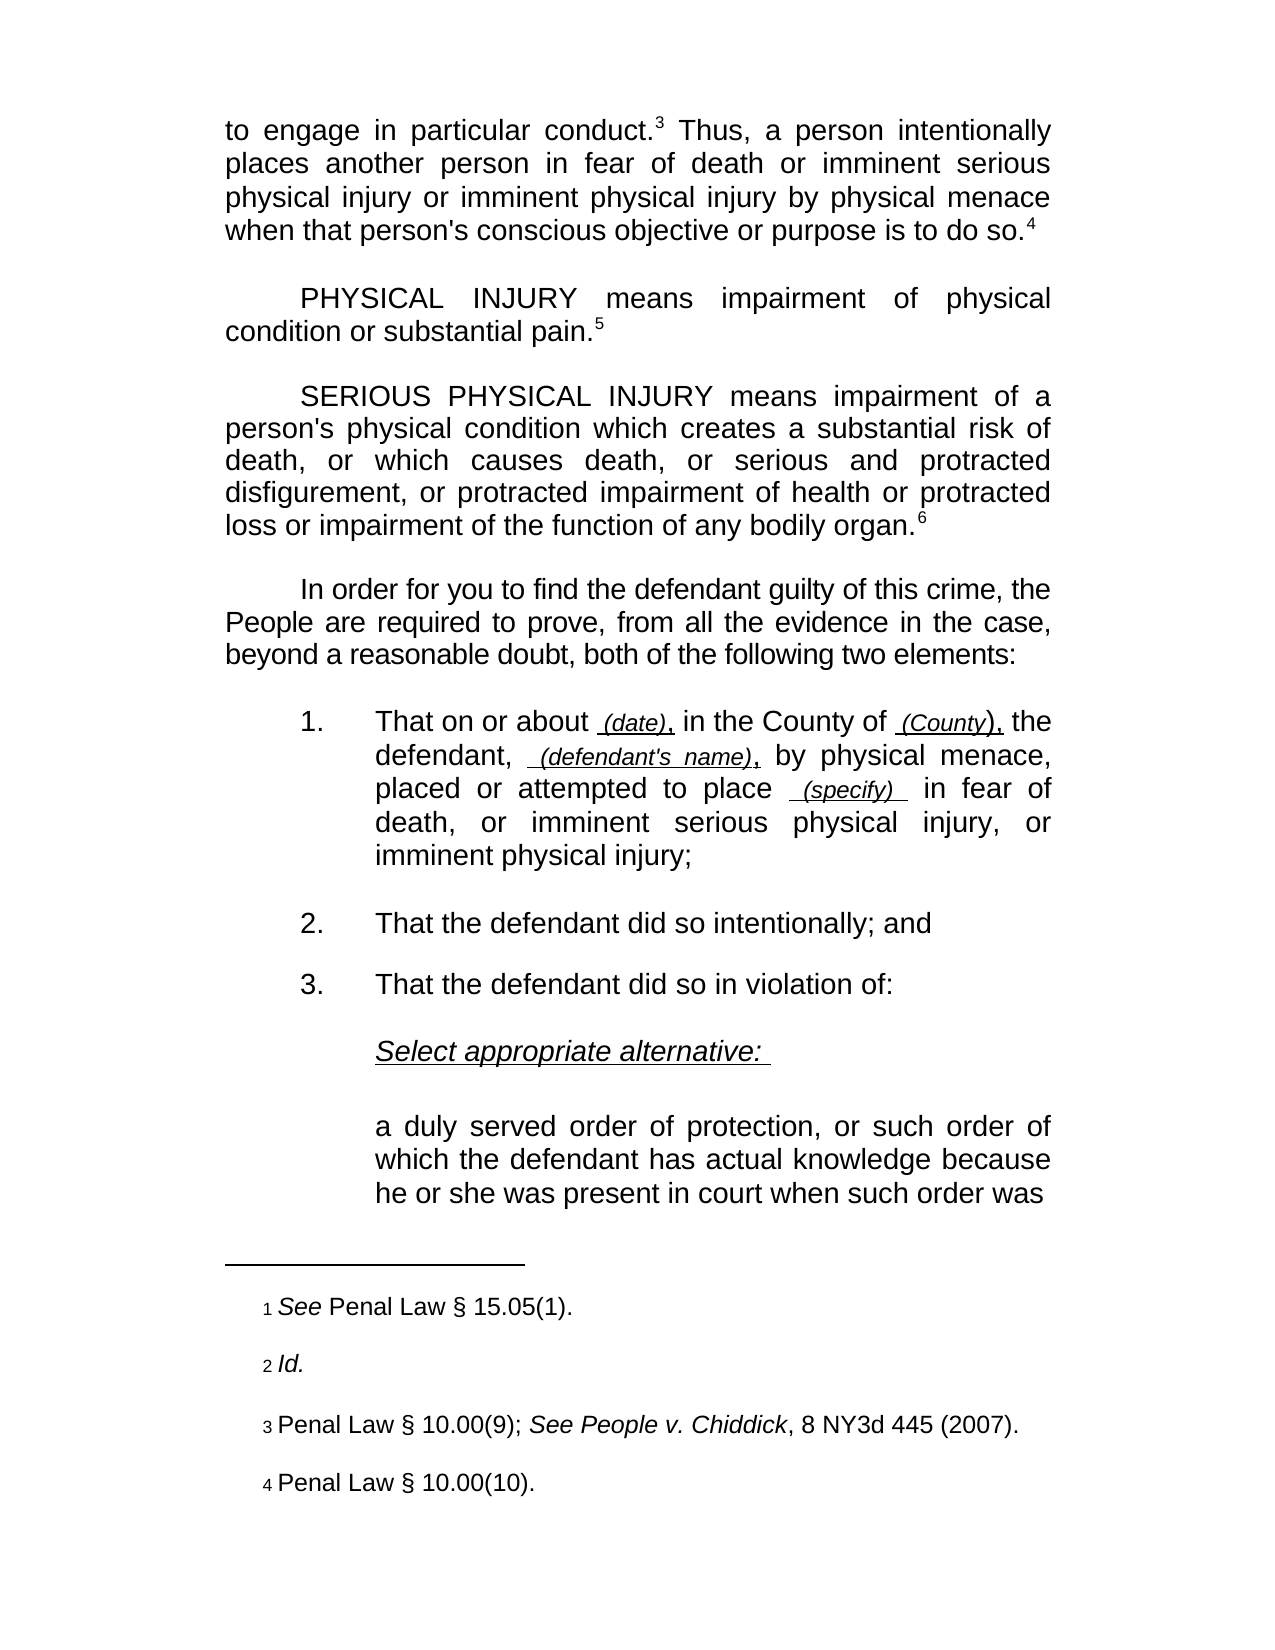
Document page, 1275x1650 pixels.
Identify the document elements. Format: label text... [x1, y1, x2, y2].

text 3 Penal Law § 10.00(9); See People v. Chiddick, 8 NY3d 445 (2007). [262, 1408, 1052, 1439]
text In order for you to find the defendant guilty of this crime, the People are required to prove, from all the evidence in the case, beyond a reasonable doubt, both of the following two elements: [225, 574, 1052, 671]
list That the defendant did so intentionally; and [300, 907, 1052, 940]
text to engage in particular conduct.3 Thus, a person intentionally places another person in fear of death or imminent serious physical injury or imminent physical injury by physical menace when that person's conscious objective or purpose is to do so.4 [225, 114, 1052, 248]
list That the defendant did so in violation of: Select appropriate alternative: [300, 940, 894, 1075]
text 2 Id. [262, 1350, 1052, 1378]
text 4 Penal Law § 10.00(10). [262, 1468, 1052, 1498]
text SERIOUS PHYSICAL INJURY means impairment of a person's physical condition which creates a substantial risk of death, or which causes death, or serious and protracted disfigurement, or protracted impairment of health or protracted loss or impairment of the function of any bodily organ.6 [225, 380, 1052, 542]
text a duly served order of protection, or such order of which the defendant has actual knowledge because he or she was present in court when such order was [375, 1109, 1052, 1210]
text 1 See Penal Law § 15.05(1). [262, 1291, 1052, 1322]
list That on or about (date), in the County of (County), the defendant, (defendant's name), by physical menace, placed or attempted to place (specify) in fear of death, or imminent serious physical injury, or imminent physical injury; [300, 705, 1052, 872]
text PHYSICAL INJURY means impairment of physical condition or substantial pain.5 [225, 283, 1052, 347]
